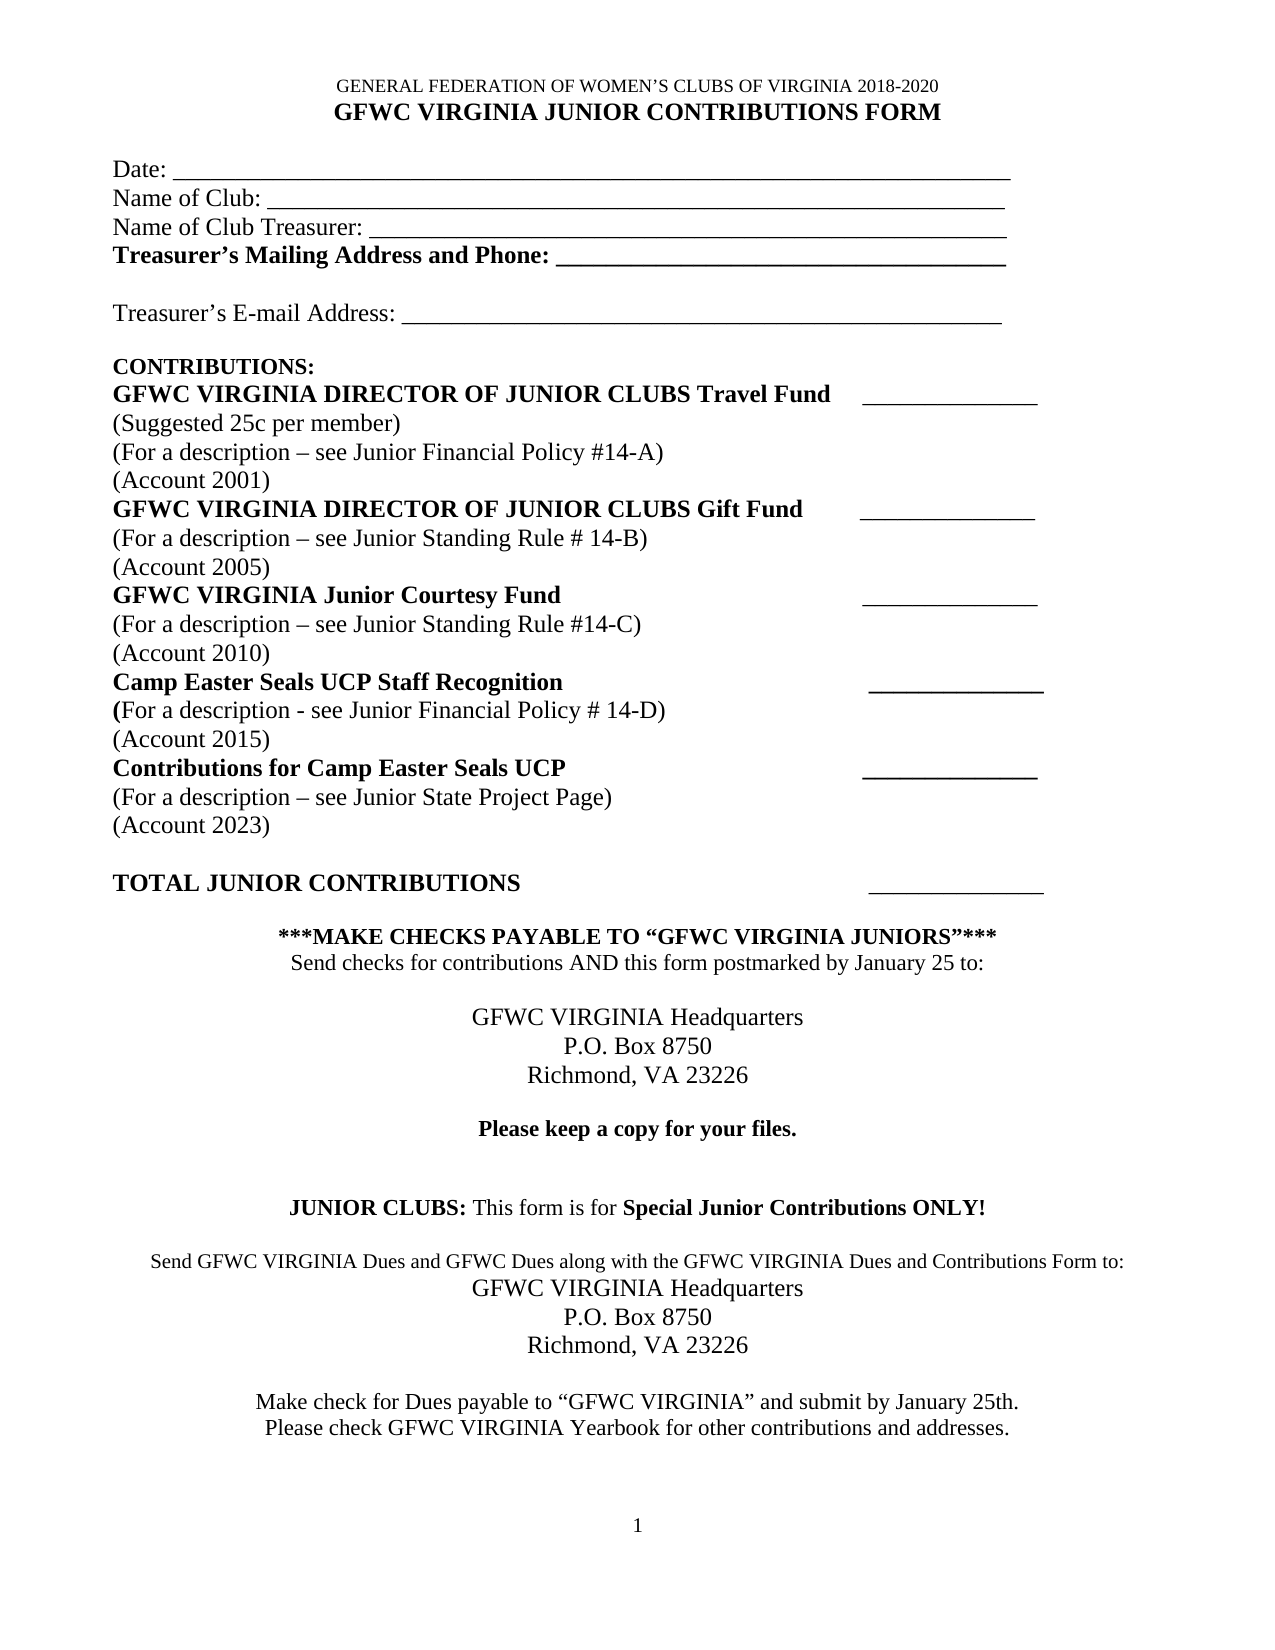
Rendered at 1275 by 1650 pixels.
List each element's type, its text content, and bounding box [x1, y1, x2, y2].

text TOTAL JUNIOR CONTRIBUTIONS ______________ [112, 868, 1162, 897]
text (Suggested 25c per member) [112, 408, 1162, 437]
text ***MAKE CHECKS PAYABLE TO “GFWC VIRGINIA JUNIORS”*** [112, 923, 1162, 949]
text Make check for Dues payable to “GFWC VIRGINIA” and submit by January 25th. [112, 1388, 1162, 1414]
text Send GFWC VIRGINIA Dues and GFWC Dues along with the GFWC VIRGINIA Dues and Contributions Form to: [112, 1249, 1162, 1273]
text (Account 2010) [112, 638, 1162, 667]
text Name of Club Treasurer: ___________________________________________________ [112, 212, 1162, 240]
text Please keep a copy for your files. [112, 1115, 1162, 1141]
text (Account 2015) [112, 724, 1162, 753]
text Treasurer’s Mailing Address and Phone: ____________________________________ [112, 240, 1162, 269]
text GFWC VIRGINIA Junior Courtesy Fund ______________ [112, 581, 1162, 609]
text GFWC VIRGINIA DIRECTOR OF JUNIOR CLUBS Gift Fund ______________ [112, 494, 1162, 523]
text GFWC VIRGINIA Headquarters [112, 1002, 1162, 1031]
text (For a description - see Junior Financial Policy # 14-D) [112, 696, 1162, 724]
text GFWC VIRGINIA Headquarters [112, 1273, 1162, 1302]
text Please check GFWC VIRGINIA Yearbook for other contributions and addresses. [112, 1414, 1162, 1441]
text Send checks for contributions AND this form postmarked by January 25 to: [112, 949, 1162, 976]
text Richmond, VA 23226 [112, 1331, 1162, 1359]
text P.O. Box 8750 [112, 1031, 1162, 1060]
text (Account 2001) [112, 466, 1162, 494]
text Date: ___________________________________________________________________ [112, 154, 1162, 183]
text Richmond, VA 23226 [112, 1060, 1162, 1088]
text CONTRIBUTIONS: [112, 353, 1162, 379]
text Camp Easter Seals UCP Staff Recognition ______________ [112, 667, 1162, 696]
text Name of Club: ___________________________________________________________ [112, 183, 1162, 212]
text Contributions for Camp Easter Seals UCP ______________ [112, 753, 1162, 782]
text (Account 2023) [112, 811, 1162, 839]
text (For a description – see Junior Standing Rule # 14-B) [112, 523, 1162, 552]
text (For a description – see Junior Financial Policy #14-A) [112, 437, 1162, 466]
text Treasurer’s E-mail Address: ________________________________________________ [112, 298, 1162, 327]
text GFWC VIRGINIA DIRECTOR OF JUNIOR CLUBS Travel Fund ______________ [112, 379, 1162, 408]
text GFWC VIRGINIA JUNIOR CONTRIBUTIONS FORM [112, 97, 1162, 125]
text (For a description – see Junior State Project Page) [112, 782, 1162, 811]
text (For a description – see Junior Standing Rule #14-C) [112, 609, 1162, 638]
text (Account 2005) [112, 552, 1162, 581]
text JUNIOR CLUBS: This form is for Special Junior Contributions ONLY! [112, 1194, 1162, 1220]
text P.O. Box 8750 [112, 1302, 1162, 1331]
